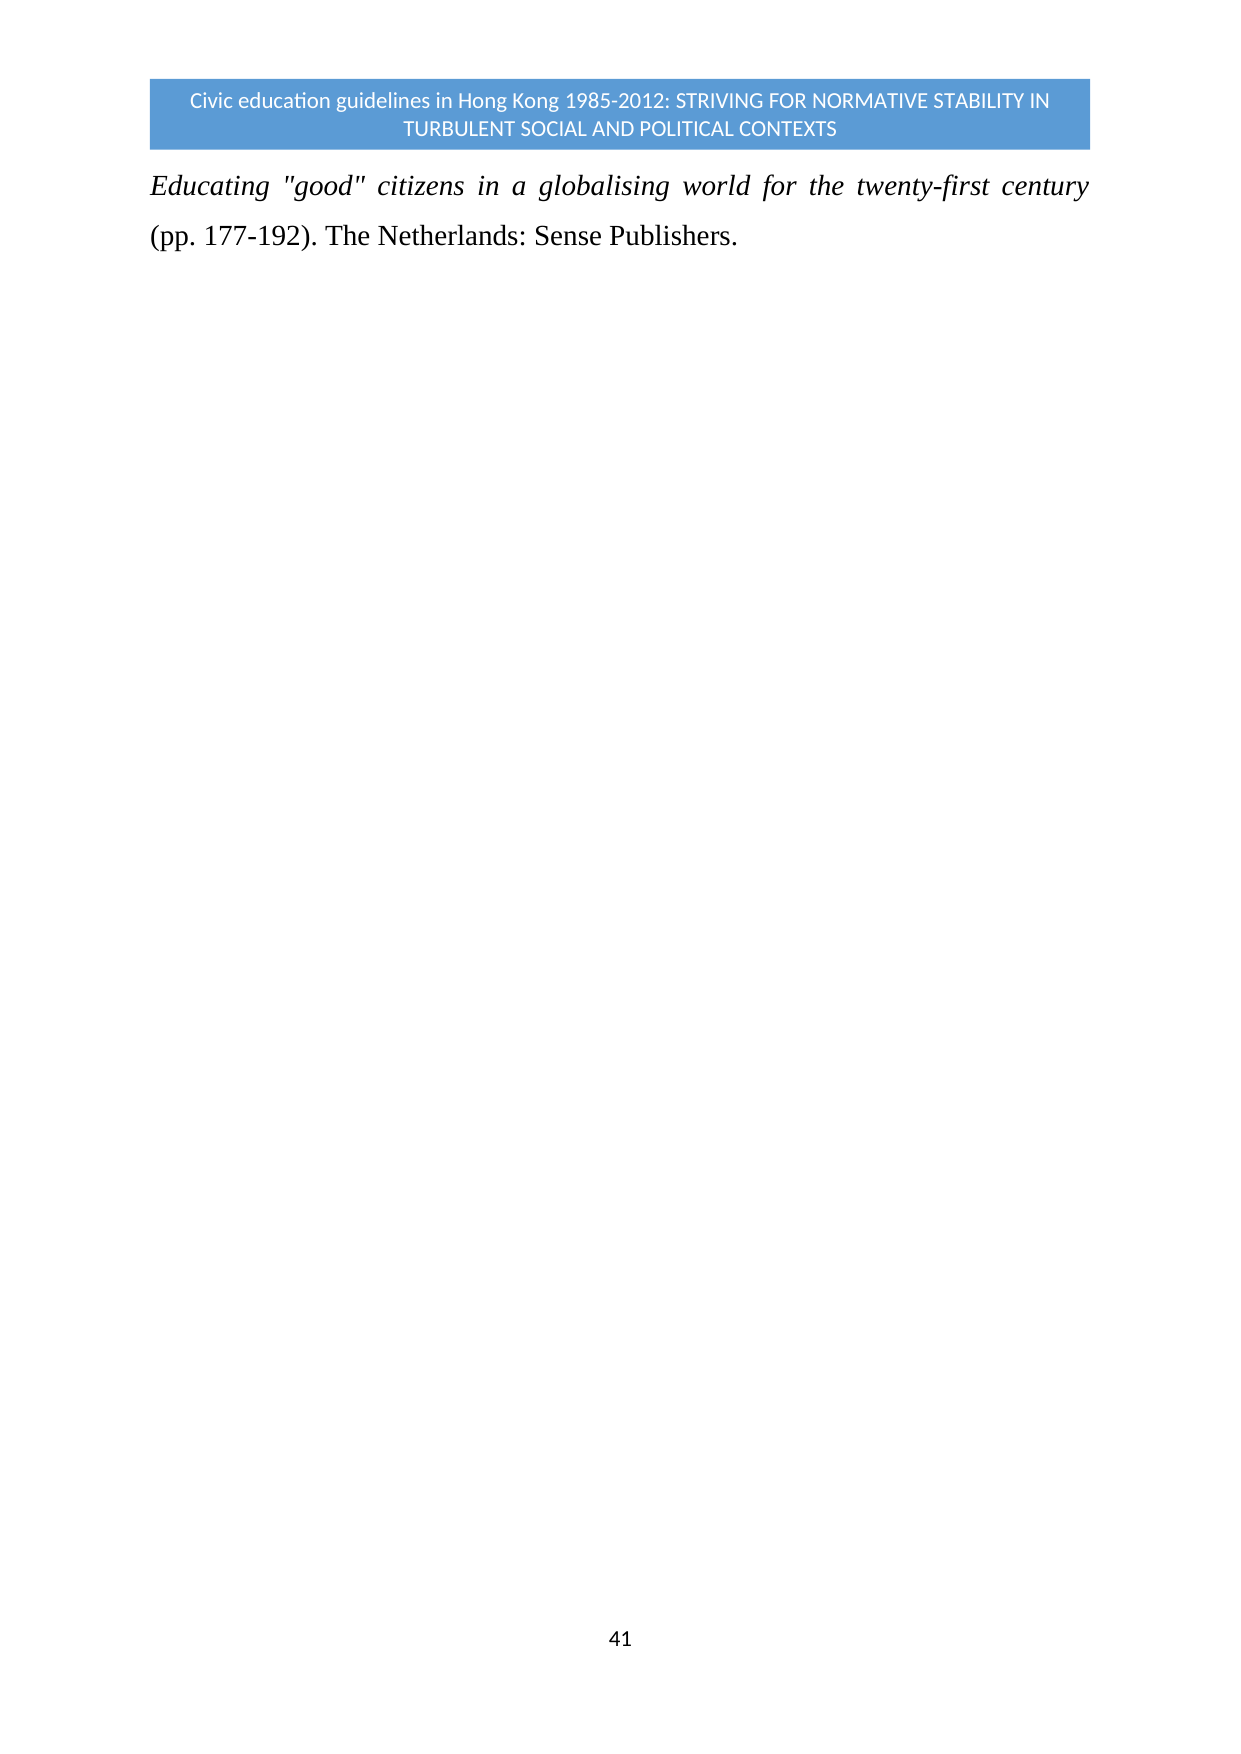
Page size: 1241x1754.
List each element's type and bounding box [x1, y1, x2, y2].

text [150, 150, 1090, 252]
